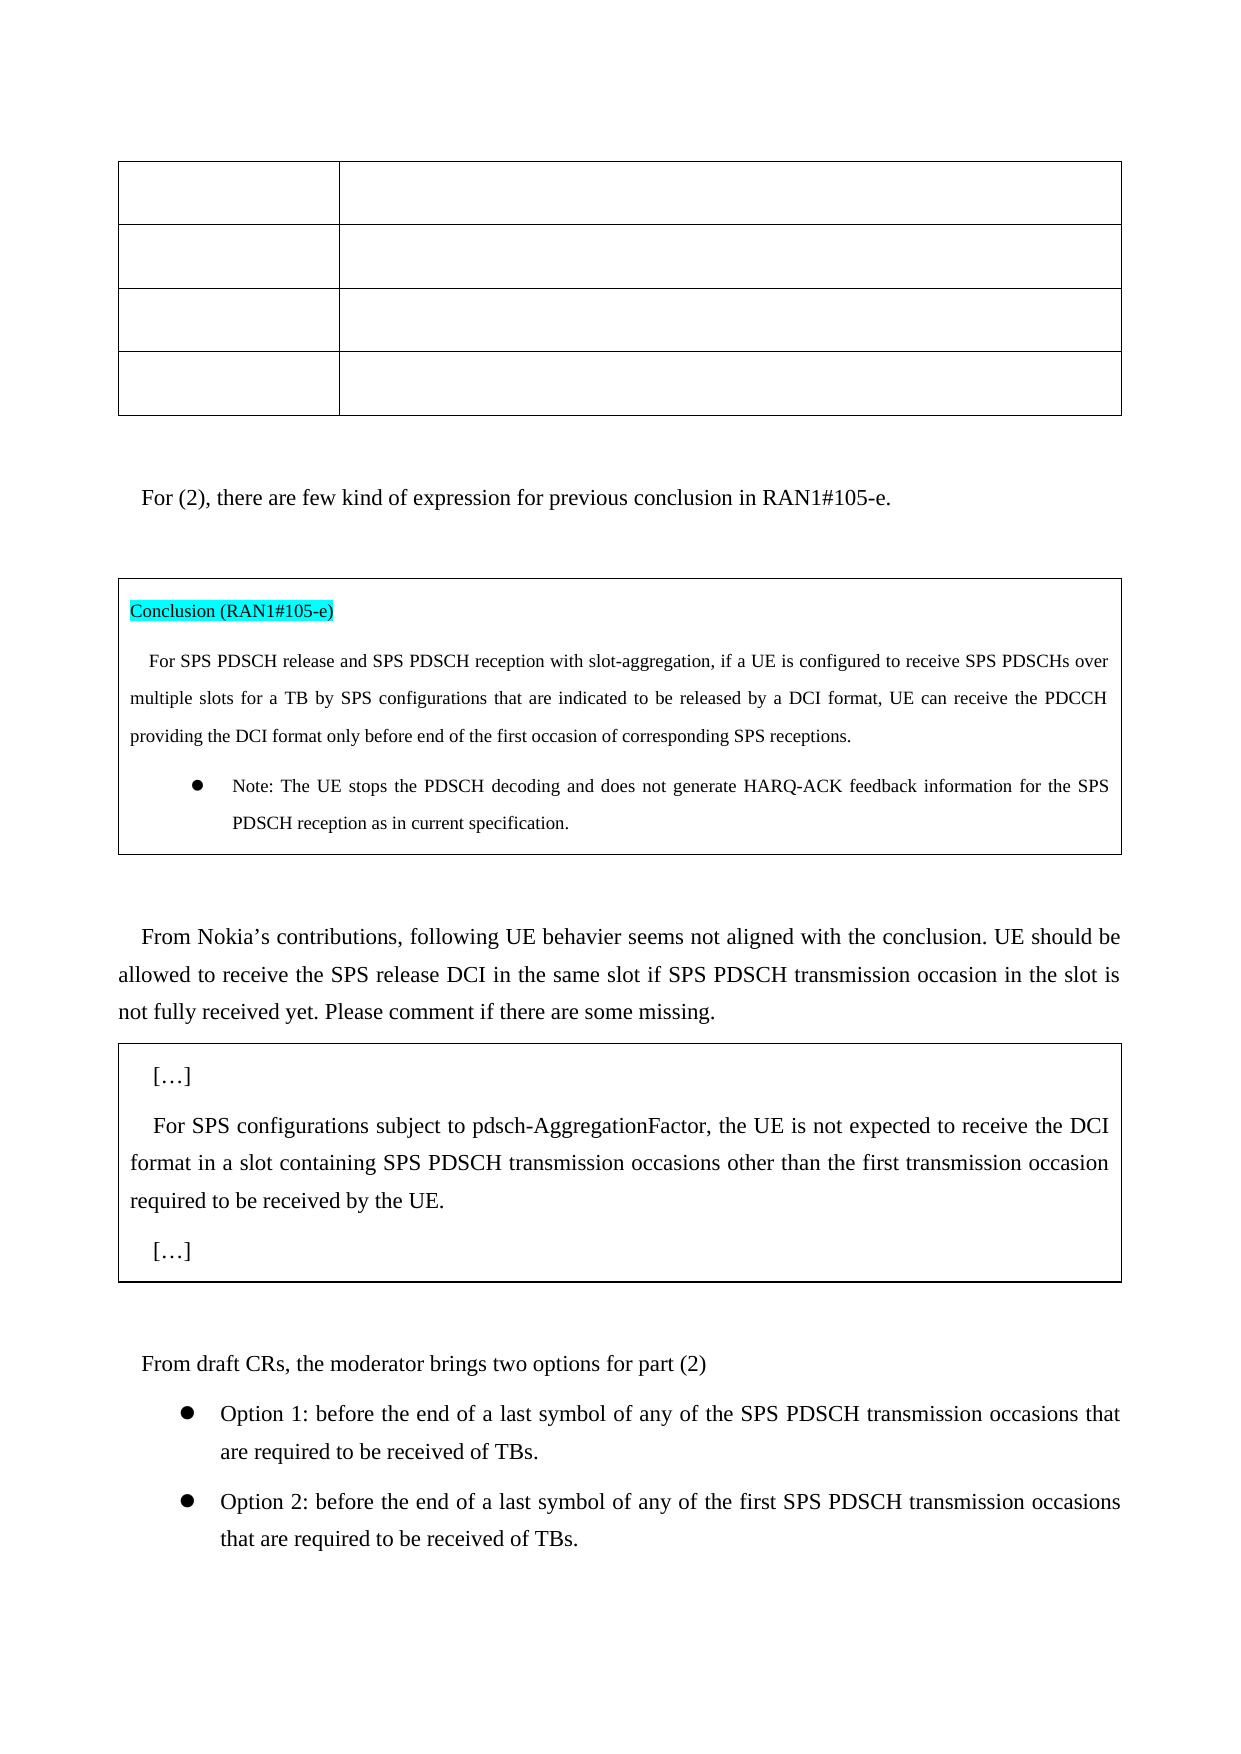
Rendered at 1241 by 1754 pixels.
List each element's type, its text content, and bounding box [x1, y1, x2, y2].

table_cell [119, 352, 339, 415]
table_header […] For SPS configurations subject to pdsch-AggregationFactor, the UE is not expected to receive the DCI format in a slot containing SPS PDSCH transmission occasions other than the first transmission occasion required to be received by the UE. […] [119, 1044, 1121, 1281]
table_cell [119, 289, 339, 351]
table_cell [119, 225, 339, 288]
table_cell [340, 352, 1121, 415]
text For (2), there are few kind of expression for previous conclusion in RAN1#105-e. [118, 478, 1122, 516]
table_cell [340, 225, 1121, 288]
text From draft CRs, the moderator brings two options for part (2) [118, 1345, 1122, 1382]
table_header Conclusion (RAN1#105-e) For SPS PDSCH release and SPS PDSCH reception with slot-aggregation, if a UE is configured to receive SPS PDSCHs over multiple slots for a TB by SPS configurations that are indicated to be released by a DCI format, UE can receive the PDCCH providing the DCI format only before end of the first occasion of corresponding SPS receptions. Note: The UE stops the PDSCH decoding and does not generate HARQ-ACK feedback information for the SPS PDSCH reception as in current specification. [119, 579, 1121, 854]
table_cell [340, 162, 1121, 224]
list Option 2: before the end of a last symbol of any of the first SPS PDSCH transmission occasions that are required to be received of TBs. [178, 1482, 1122, 1557]
list Option 1: before the end of a last symbol of any of the SPS PDSCH transmission occasions that are required to be received of TBs. [178, 1395, 1122, 1470]
table_cell [119, 162, 339, 224]
text From Nokia’s contributions, following UE behavier seems not aligned with the conclusion. UE should be allowed to receive the SPS release DCI in the same slot if SPS PDSCH transmission occasion in the slot is not fully received yet. Please comment if there are some missing. [118, 918, 1122, 1030]
table_cell [340, 289, 1121, 351]
